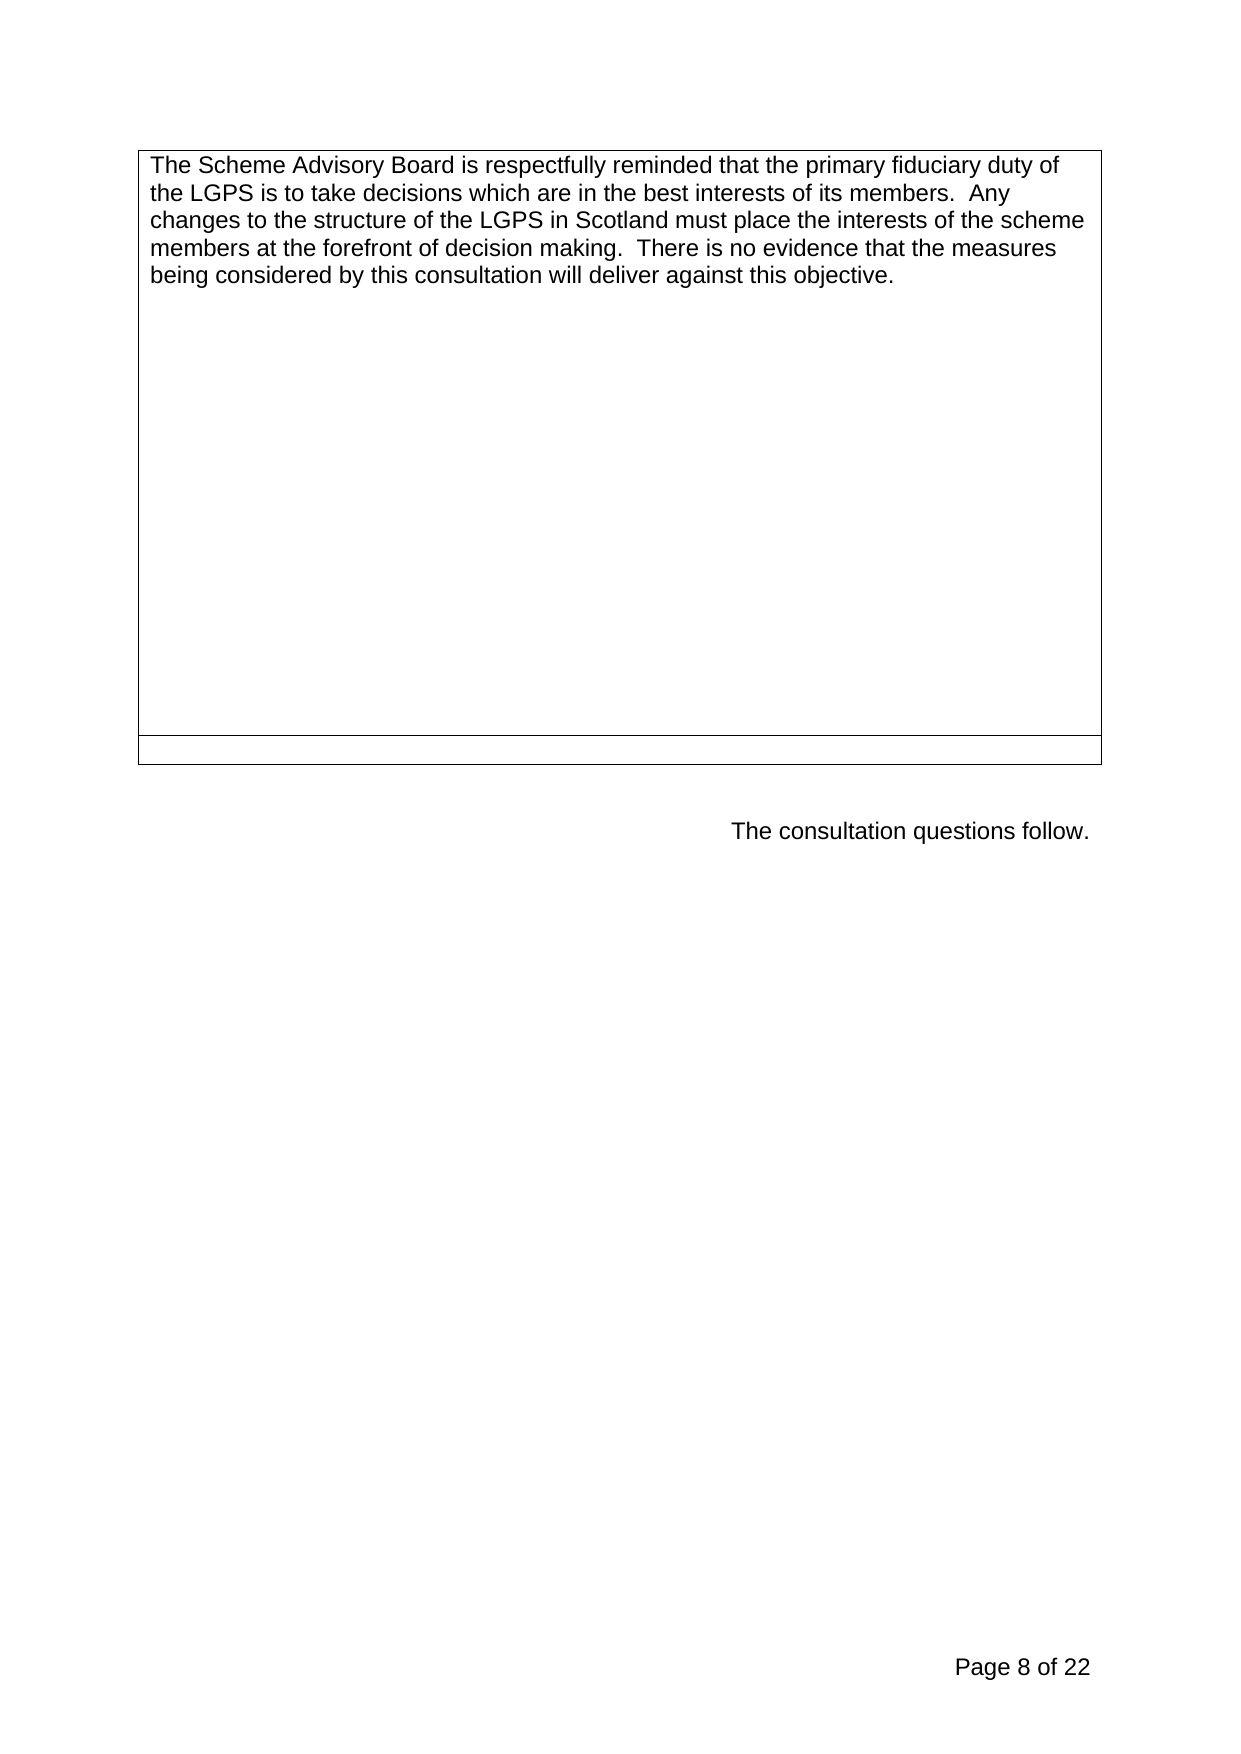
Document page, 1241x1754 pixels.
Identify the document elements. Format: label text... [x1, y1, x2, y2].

table_cell [139, 736, 1101, 763]
text The consultation questions follow. [150, 817, 1090, 845]
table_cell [139, 151, 1101, 735]
